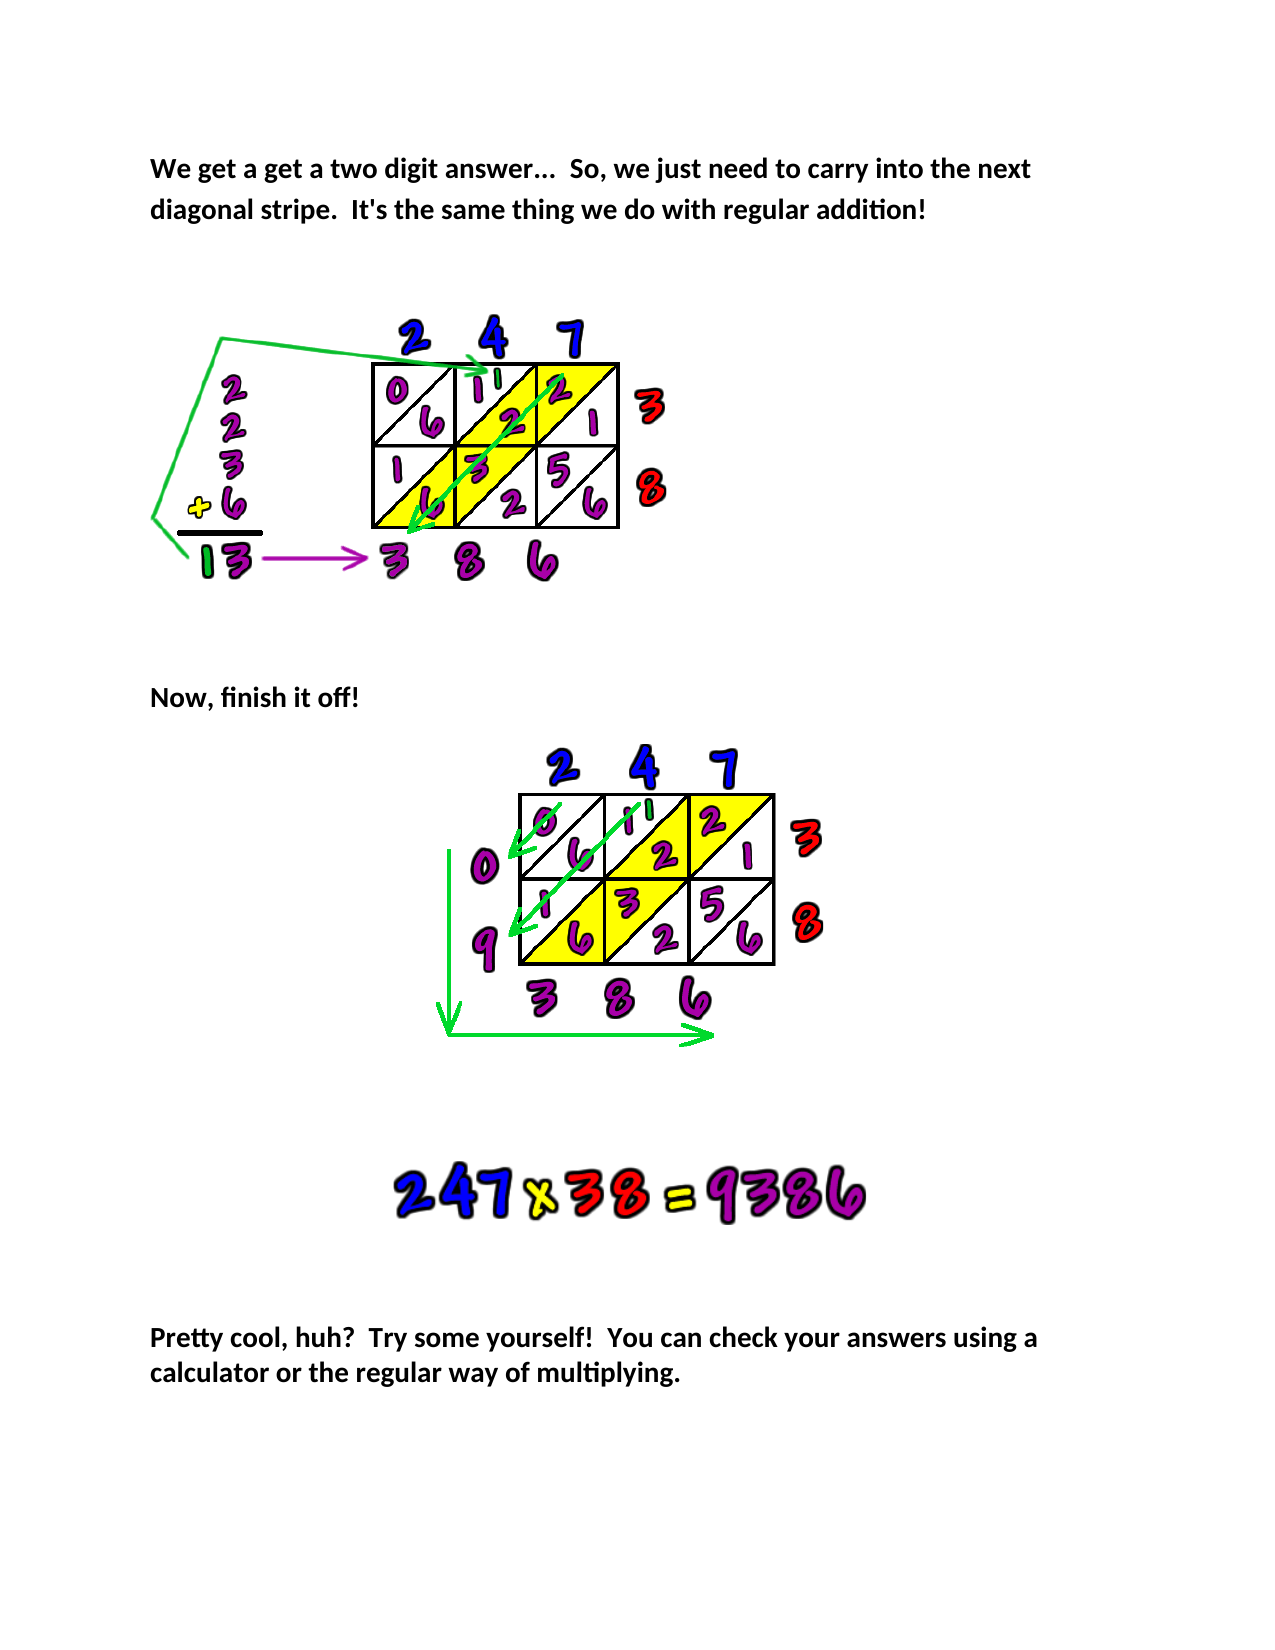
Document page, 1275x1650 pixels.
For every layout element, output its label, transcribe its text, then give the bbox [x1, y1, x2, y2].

table_header Now, finish it off! [142, 607, 1117, 1055]
text We get a get a two digit answer... So, we just need to carry into the next diagonal stripe. It's the same thing we do with regular addition! [150, 150, 1125, 227]
table_cell Pretty cool, huh? Try some yourself! You can check your answers using a calculator or the regular way of multiplying. [142, 1055, 1117, 1398]
picture [393, 1161, 867, 1225]
picture [436, 744, 824, 1047]
picture [150, 314, 667, 582]
